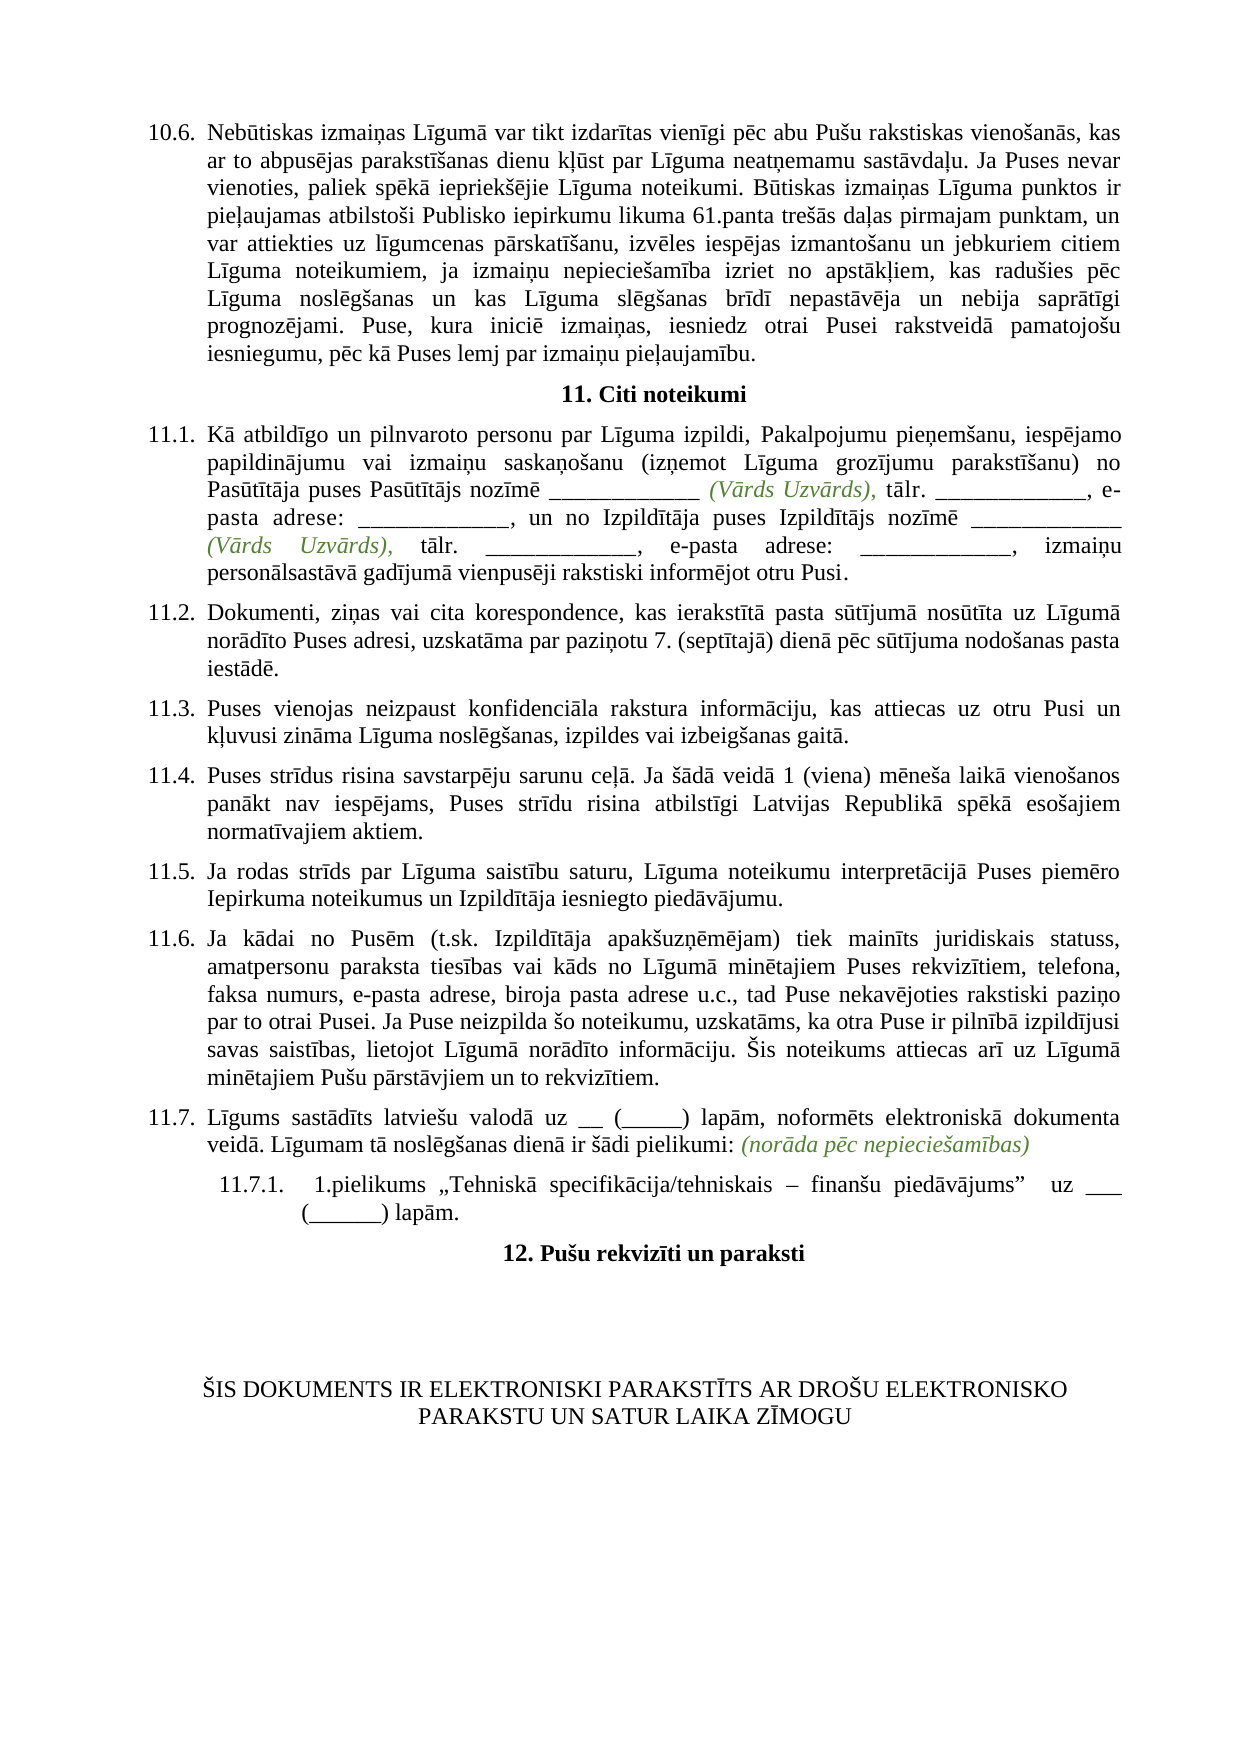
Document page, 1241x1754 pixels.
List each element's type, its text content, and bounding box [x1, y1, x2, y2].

list Ja kādai no Pusēm (t.sk. Izpildītāja apakšuzņēmējam) tiek mainīts juridiskais statuss, amatpersonu paraksta tiesības vai kāds no Līgumā minētajiem Puses rekvizītiem, telefona, faksa numurs, e-pasta adrese, biroja pasta adrese u.c., tad Puse nekavējoties rakstiski paziņo par to otrai Pusei. Ja Puse neizpilda šo noteikumu, uzskatāms, ka otra Puse ir pilnībā izpildījusi savas saistības, lietojot Līgumā norādīto informāciju. Šis noteikums attiecas arī uz Līgumā minētajiem Pušu pārstāvjiem un to rekvizītiem. [148, 924, 1122, 1090]
list Nebūtiskas izmaiņas Līgumā var tikt izdarītas vienīgi pēc abu Pušu rakstiskas vienošanās, kas ar to abpusējas parakstīšanas dienu kļūst par Līguma neatņemamu sastāvdaļu. Ja Puses nevar vienoties, paliek spēkā iepriekšējie Līguma noteikumi. Būtiskas izmaiņas Līguma punktos ir pieļaujamas atbilstoši Publisko iepirkumu likuma 61.panta trešās daļas pirmajam punktam, un var attiekties uz līgumcenas pārskatīšanu, izvēles iespējas izmantošanu un jebkuriem citiem Līguma noteikumiem, ja izmaiņu nepieciešamība izriet no apstākļiem, kas radušies pēc Līguma noslēgšanas un kas Līguma slēgšanas brīdī nepastāvēja un nebija saprātīgi prognozējami. Puse, kura iniciē izmaiņas, iesniedz otrai Pusei rakstveidā pamatojošu iesniegumu, pēc kā Puses lemj par izmaiņu pieļaujamību. [148, 118, 1122, 367]
text ŠIS DOKUMENTS IR ELEKTRONISKI PARAKSTĪTS AR DROŠU ELEKTRONISKO PARAKSTU UN SATUR LAIKA ZĪMOGU [148, 1374, 1122, 1430]
list Kā atbildīgo un pilnvaroto personu par Līguma izpildi, Pakalpojumu pieņemšanu, iespējamo papildinājumu vai izmaiņu saskaņošanu (izņemot Līguma grozījumu parakstīšanu) no Pasūtītāja puses Pasūtītājs nozīmē ____________ (Vārds Uzvārds), tālr. ____________, e-pasta adrese: ____________, un no Izpildītāja puses Izpildītājs nozīmē ____________ (Vārds Uzvārds), tālr. ____________, e-pasta adrese: ____________, izmaiņu personālsastāvā gadījumā vienpusēji rakstiski informējot otru Pusi. [148, 420, 1122, 586]
list 1.pielikums „Tehniskā specifikācija/tehniskais – finanšu piedāvājums” uz ___ (______) lapām. [218, 1170, 1122, 1226]
list Pušu rekvizīti un paraksti [185, 1238, 1122, 1267]
list Ja rodas strīds par Līguma saistību saturu, Līguma noteikumu interpretācijā Puses piemēro Iepirkuma noteikumus un Izpildītāja iesniegto piedāvājumu. [148, 857, 1122, 912]
list Līgums sastādīts latviešu valodā uz __ (_____) lapām, noformēts elektroniskā dokumenta veidā. Līgumam tā noslēgšanas dienā ir šādi pielikumi: (norāda pēc nepieciešamības) [148, 1103, 1122, 1158]
list Puses vienojas neizpaust konfidenciāla rakstura informāciju, kas attiecas uz otru Pusi un kļuvusi zināma Līguma noslēgšanas, izpildes vai izbeigšanas gaitā. [148, 694, 1122, 749]
list Dokumenti, ziņas vai cita korespondence, kas ierakstītā pasta sūtījumā nosūtīta uz Līgumā norādīto Puses adresi, uzskatāma par paziņotu 7. (septītajā) dienā pēc sūtījuma nodošanas pasta iestādē. [148, 598, 1122, 681]
list Citi noteikumi [185, 379, 1122, 408]
list Puses strīdus risina savstarpēju sarunu ceļā. Ja šādā veidā 1 (viena) mēneša laikā vienošanos panākt nav iespējams, Puses strīdu risina atbilstīgi Latvijas Republikā spēkā esošajiem normatīvajiem aktiem. [148, 761, 1122, 844]
